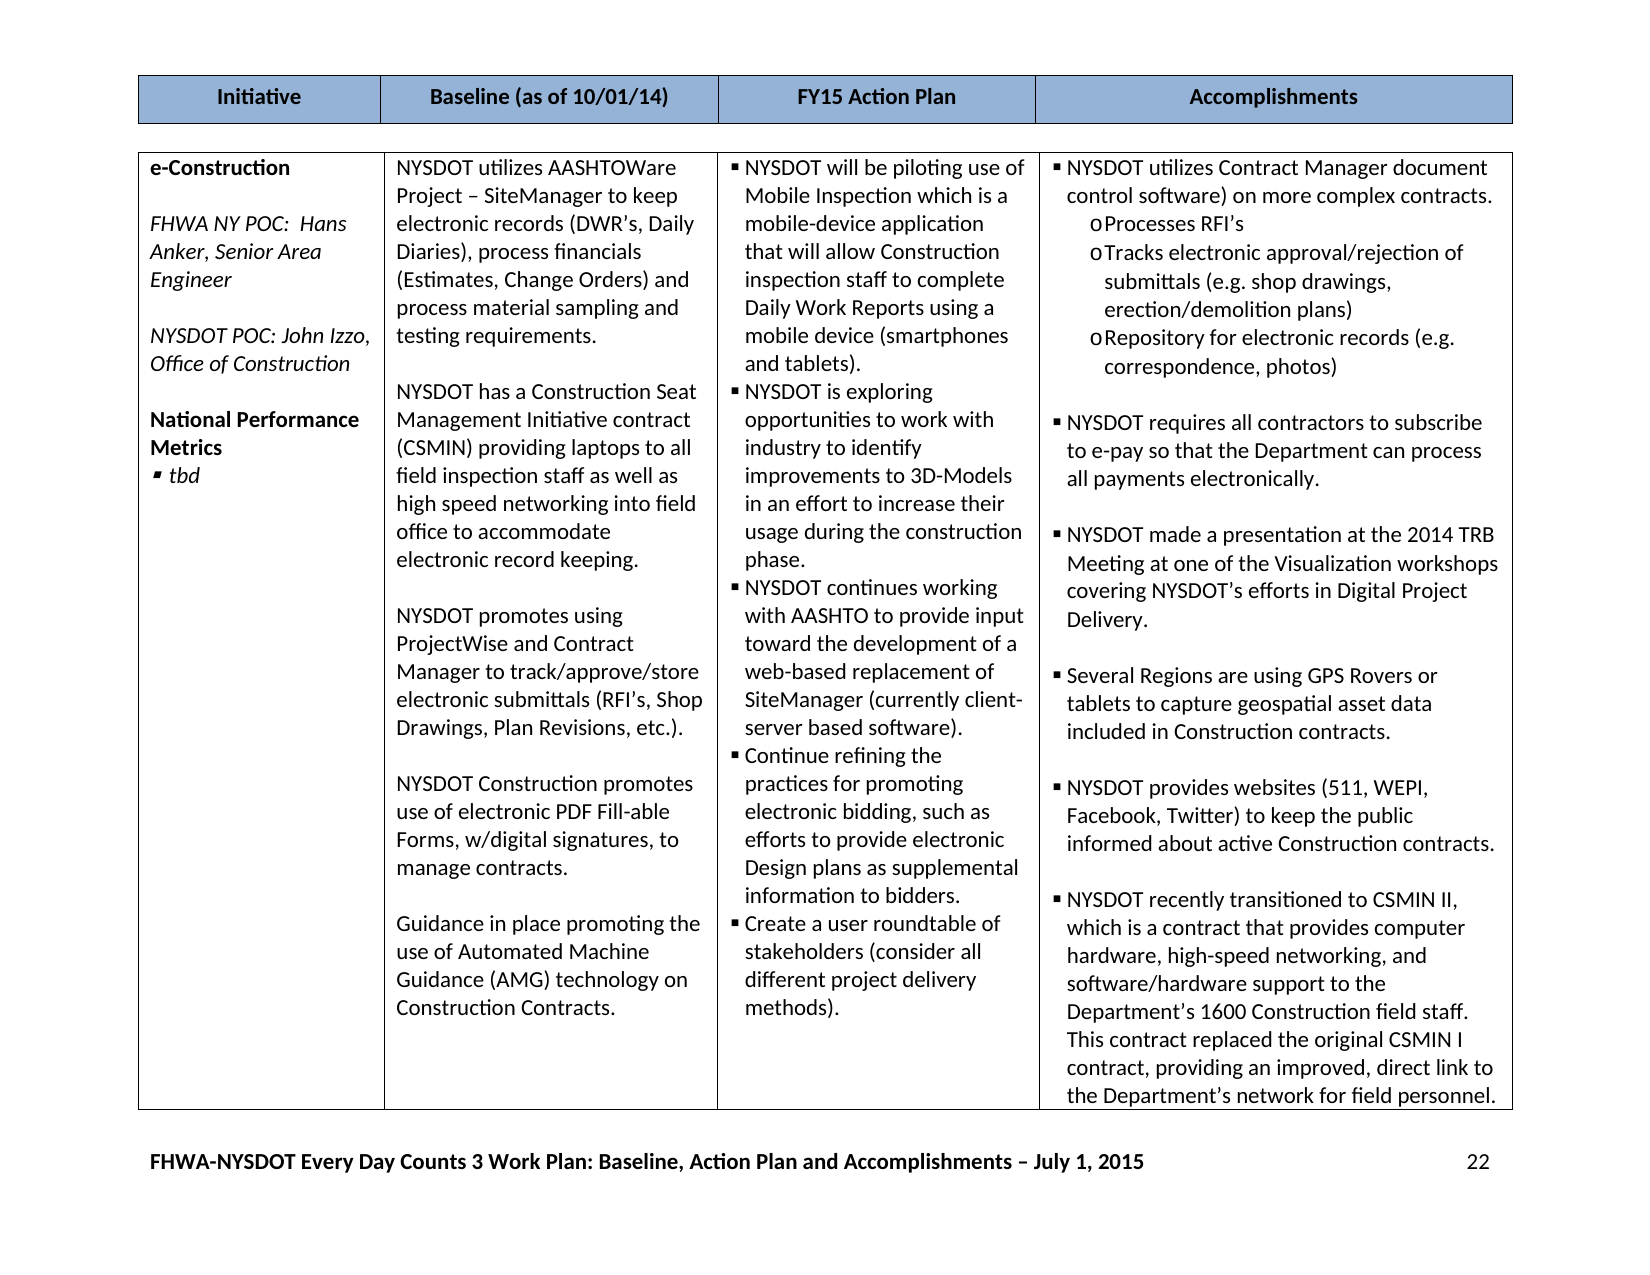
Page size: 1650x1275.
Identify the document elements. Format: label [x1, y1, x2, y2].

table_header [1040, 153, 1512, 1109]
table_header [385, 153, 717, 1109]
table_header [718, 153, 1039, 1109]
table_header [139, 153, 384, 1109]
